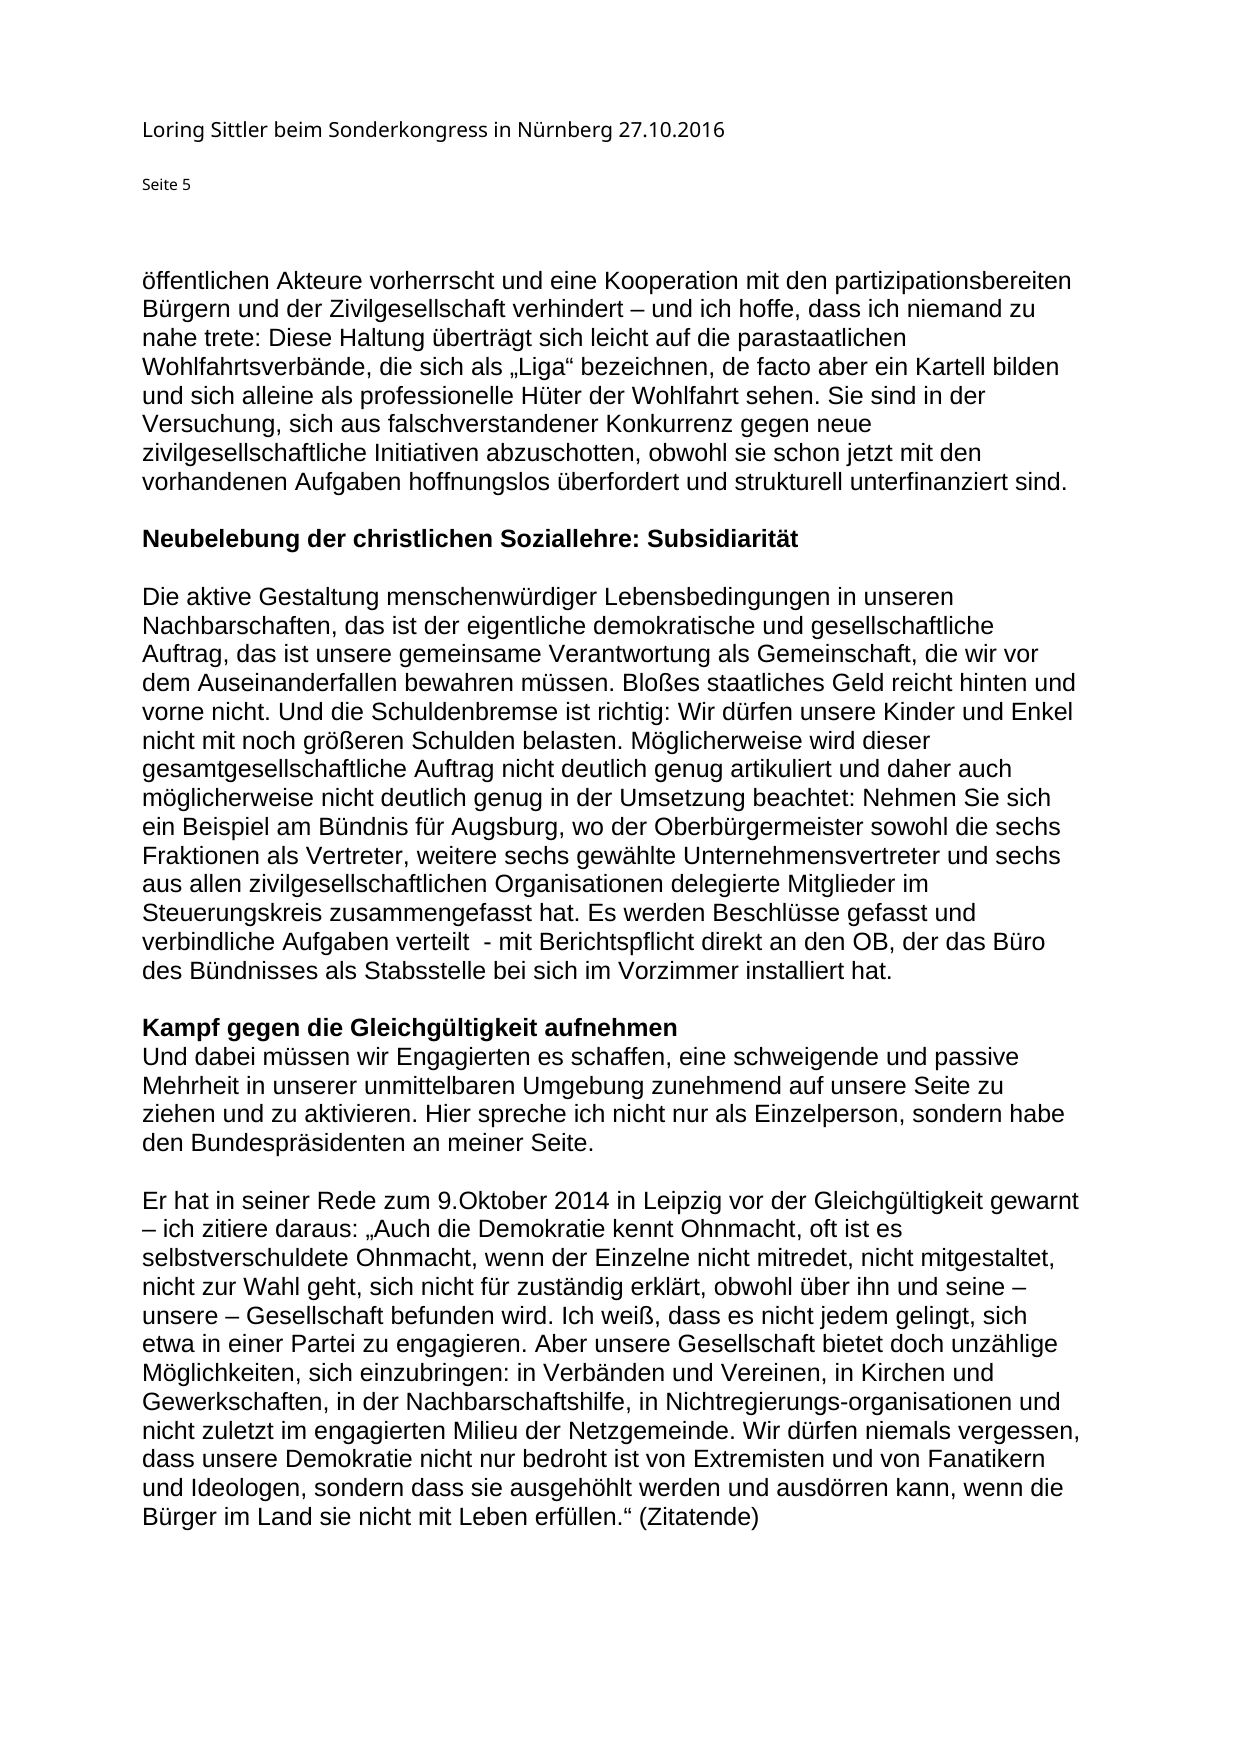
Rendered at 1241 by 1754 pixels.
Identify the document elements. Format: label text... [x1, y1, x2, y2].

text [142, 266, 1085, 496]
text Er hat in seiner Rede zum 9.Oktober 2014 in Leipzig vor der Gleichgültigkeit gewarnt – ich zitiere daraus: „Auch die Demokratie kennt Ohnmacht, oft ist es selbstverschuldete Ohnmacht, wenn der Einzelne nicht mitredet, nicht mitgestaltet, nicht zur Wahl geht, sich nicht für zuständig erklärt, obwohl über ihn und seine – unsere – Gesellschaft befunden wird. Ich weiß, dass es nicht jedem gelingt, sich etwa in einer Partei zu engagieren. Aber unsere Gesellschaft bietet doch unzählige Möglichkeiten, sich einzubringen: in Verbänden und Vereinen, in Kirchen und Gewerkschaften, in der Nachbarschaftshilfe, in Nichtregierungs-organisationen und nicht zuletzt im engagierten Milieu der Netzgemeinde. Wir dürfen niemals vergessen, dass unsere Demokratie nicht nur bedroht ist von Extremisten und von Fanatikern und Ideologen, sondern dass sie ausgehöhlt werden und ausdörren kann, wenn die Bürger im Land sie nicht mit Leben erfüllen.“ (Zitatende) [142, 1186, 1085, 1531]
subtitle Kampf gegen die Gleichgültigkeit aufnehmen [142, 1013, 1085, 1042]
subtitle Neubelebung der christlichen Soziallehre: Subsidiarität [142, 524, 1085, 553]
text Und dabei müssen wir Engagierten es schaffen, eine schweigende und passive Mehrheit in unserer unmittelbaren Umgebung zunehmend auf unsere Seite zu ziehen und zu aktivieren. Hier spreche ich nicht nur als Einzelperson, sondern habe den Bundespräsidenten an meiner Seite. [142, 1042, 1085, 1157]
text Die aktive Gestaltung menschenwürdiger Lebensbedingungen in unseren Nachbarschaften, das ist der eigentliche demokratische und gesellschaftliche Auftrag, das ist unsere gemeinsame Verantwortung als Gemeinschaft, die wir vor dem Auseinanderfallen bewahren müssen. Bloßes staatliches Geld reicht hinten und vorne nicht. Und die Schuldenbremse ist richtig: Wir dürfen unsere Kinder und Enkel nicht mit noch größeren Schulden belasten. Möglicherweise wird dieser gesamtgesellschaftliche Auftrag nicht deutlich genug artikuliert und daher auch möglicherweise nicht deutlich genug in der Umsetzung beachtet: Nehmen Sie sich ein Beispiel am Bündnis für Augsburg, wo der Oberbürgermeister sowohl die sechs Fraktionen als Vertreter, weitere sechs gewählte Unternehmensvertreter und sechs aus allen zivilgesellschaftlichen Organisationen delegierte Mitglieder im Steuerungskreis zusammengefasst hat. Es werden Beschlüsse gefasst und verbindliche Aufgaben verteilt - mit Berichtspflicht direkt an den OB, der das Büro des Bündnisses als Stabsstelle bei sich im Vorzimmer installiert hat. [142, 582, 1085, 984]
